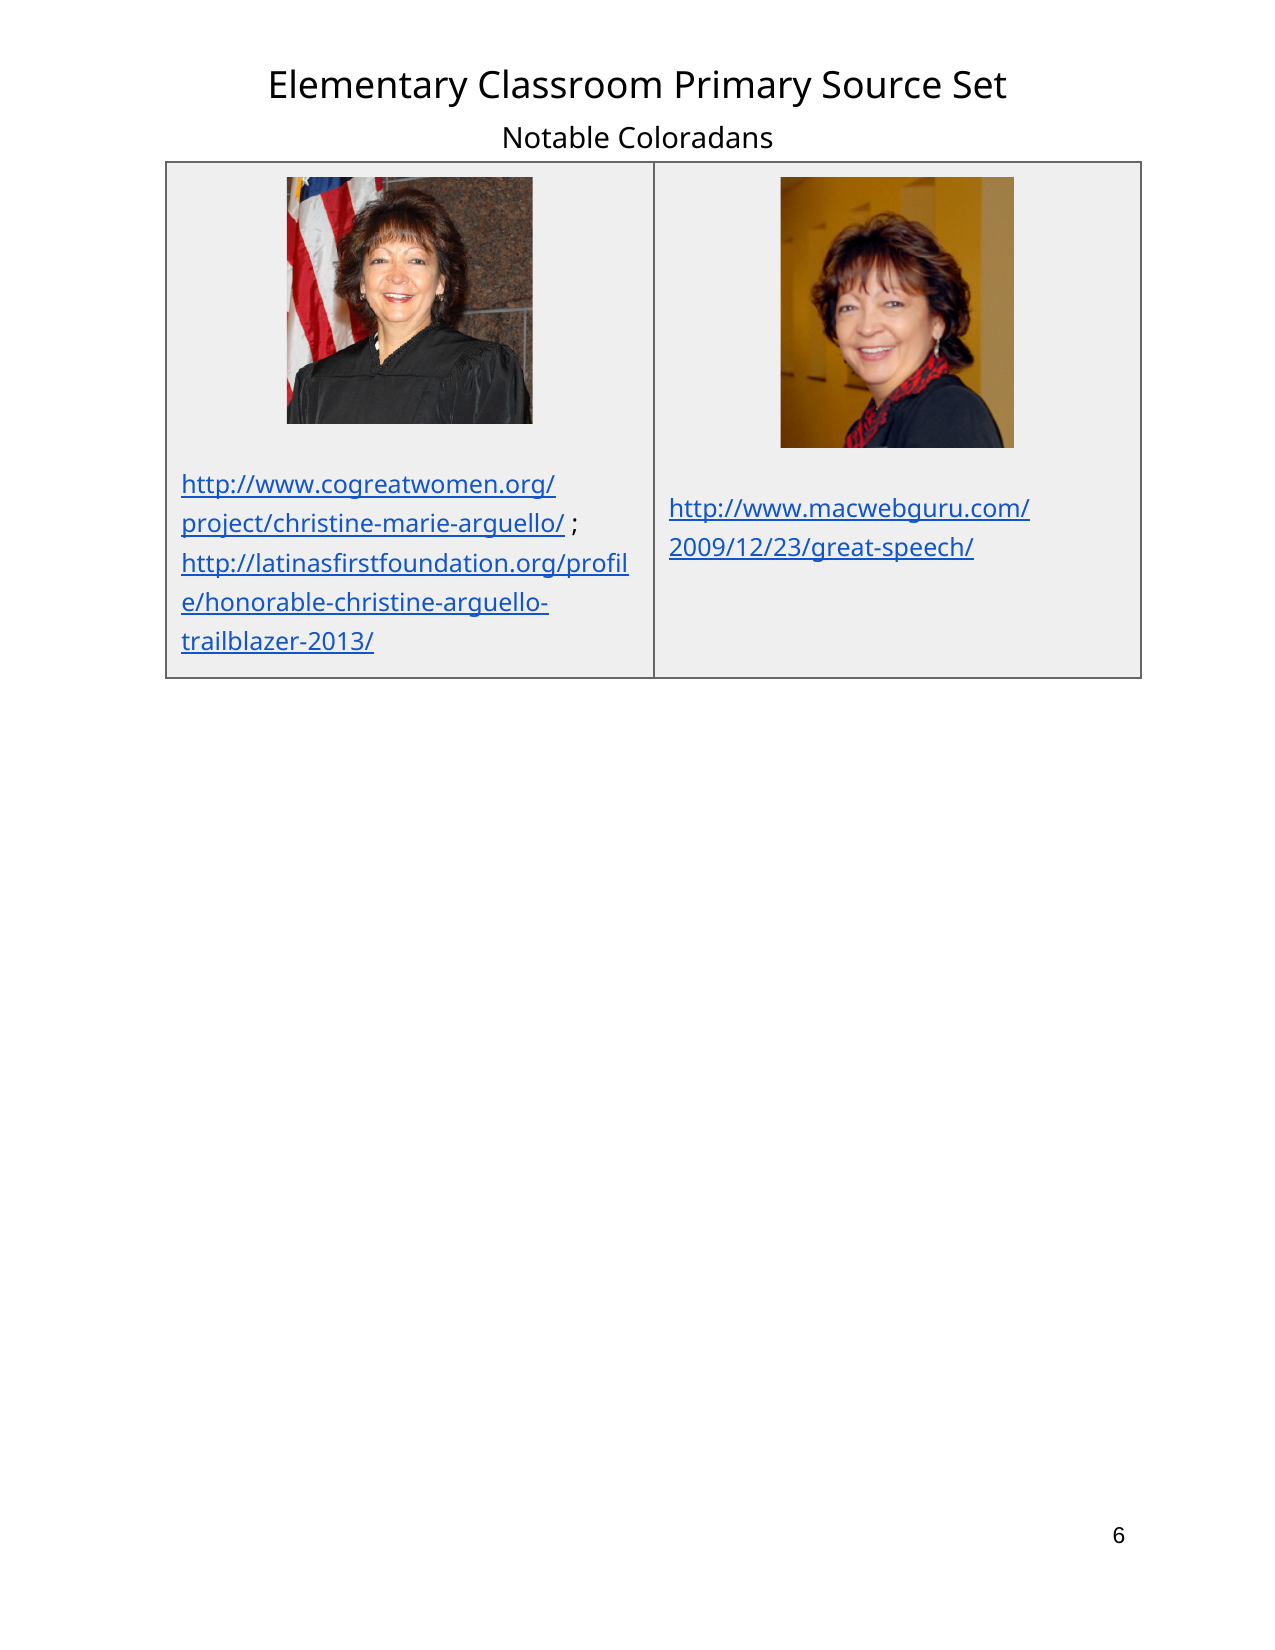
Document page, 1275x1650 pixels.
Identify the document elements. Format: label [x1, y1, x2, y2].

picture [780, 177, 1014, 448]
table_cell [167, 163, 653, 677]
table_cell [655, 163, 1140, 677]
picture [286, 177, 533, 424]
